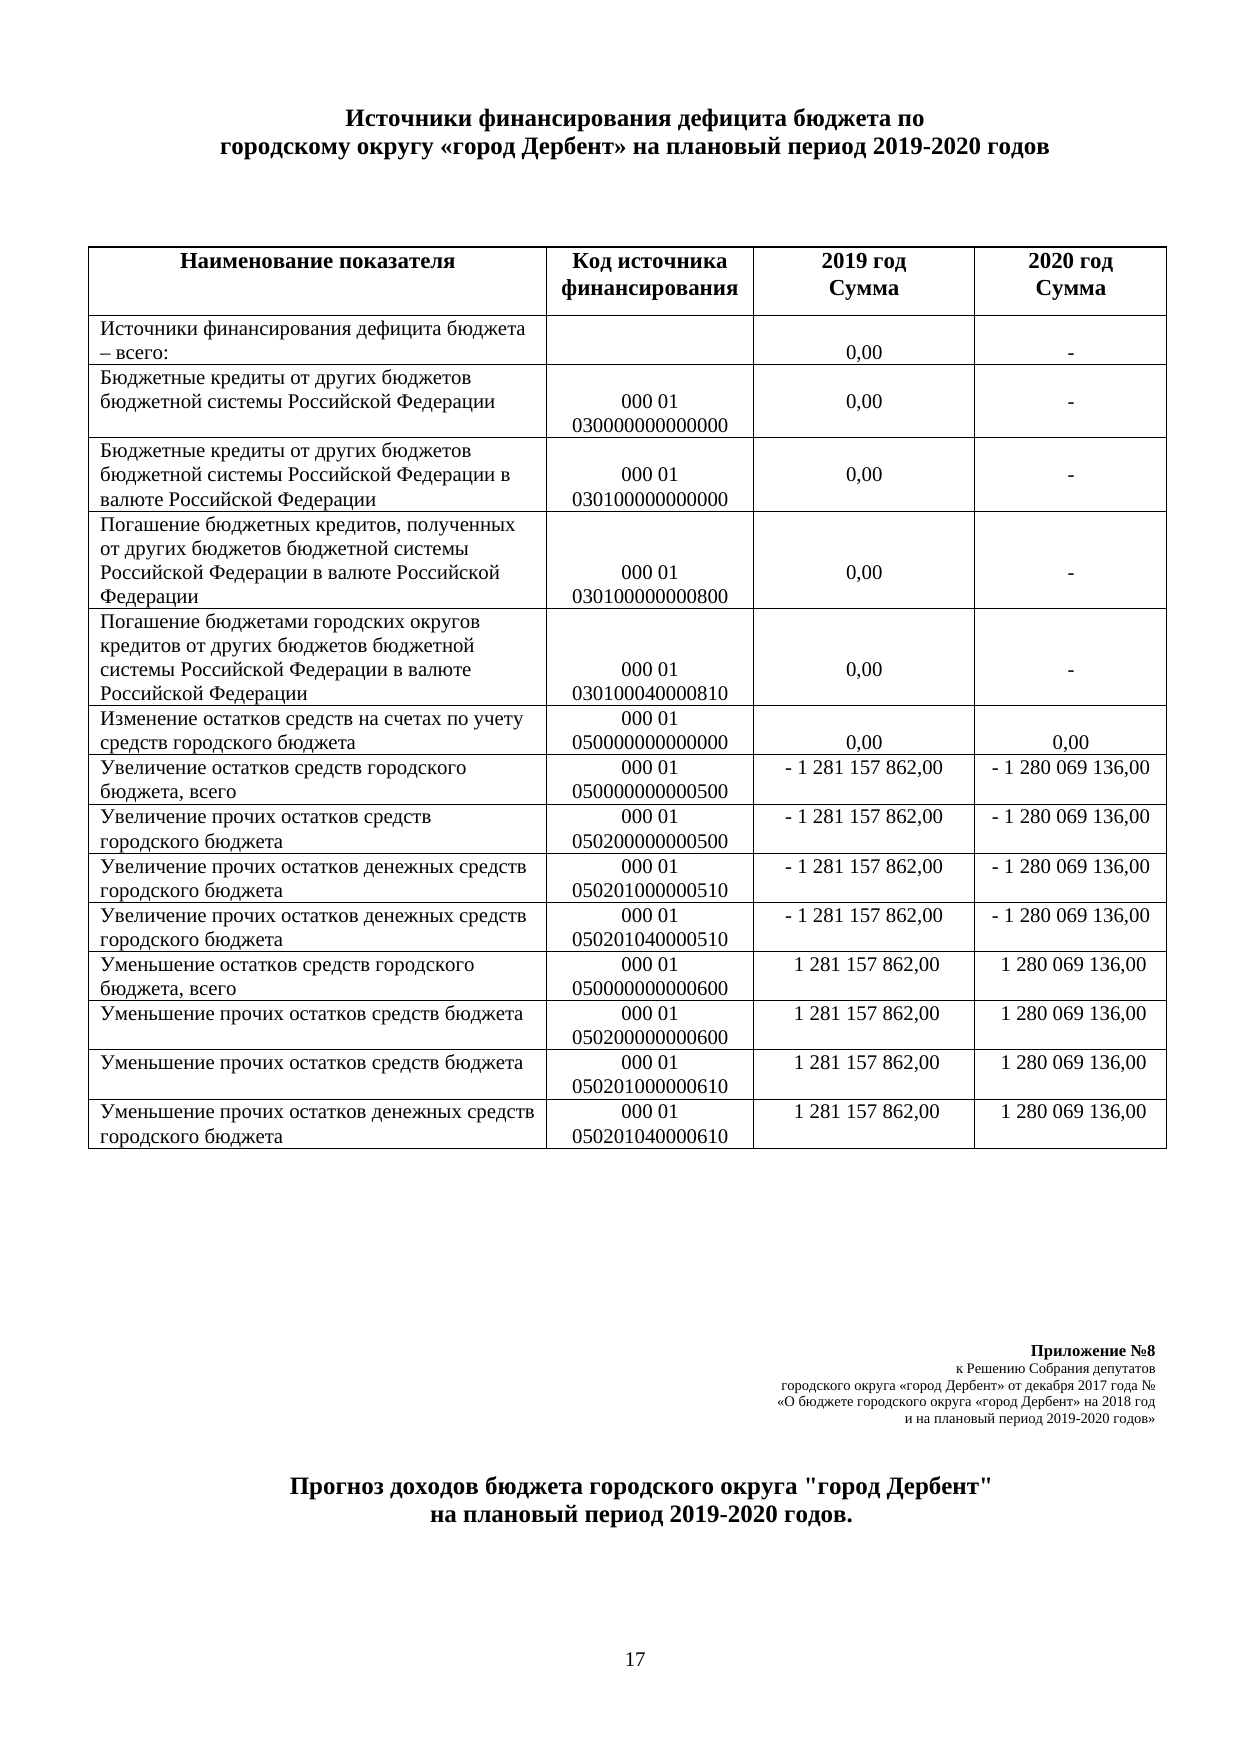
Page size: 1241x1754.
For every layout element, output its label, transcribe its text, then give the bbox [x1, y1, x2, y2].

table_cell Приложение №8 к Решению Собрания депутатов городского округа «город Дербент» от декабря 2017 года № «О бюджете городского округа «город Дербент» на 2018 год и на плановый период 2019-2020 годов» [116, 1149, 1167, 1471]
table_cell 000 01 050000000000000 [547, 706, 753, 754]
table_cell 1 280 069 136,00 [975, 952, 1166, 1000]
table_cell Погашение бюджетных кредитов, полученных от других бюджетов бюджетной системы Российской Федерации в валюте Российской Федерации [89, 512, 546, 608]
table_cell Прогноз доходов бюджета городского округа "город Дербент" на плановый период 2019-2020 годов. [116, 1471, 1167, 1586]
text Источники финансирования дефицита бюджета по [118, 103, 1152, 131]
table_cell Уменьшение прочих остатков денежных средств городского бюджета [89, 1100, 546, 1148]
table_cell 000 01 030100000000800 [547, 512, 753, 608]
table_cell 000 01 050201000000610 [547, 1050, 753, 1098]
table_cell 1 281 157 862,00 [754, 952, 974, 1000]
table_cell - [975, 438, 1166, 511]
table_cell - 1 281 157 862,00 [754, 805, 974, 853]
table_cell 000 01 050000000000600 [547, 952, 753, 1000]
table_cell Увеличение прочих остатков денежных средств городского бюджета [89, 854, 546, 902]
table_cell - [975, 609, 1166, 705]
table_cell 0,00 [754, 609, 974, 705]
table_cell 1 280 069 136,00 [975, 1100, 1166, 1148]
table_cell 0,00 [754, 438, 974, 511]
table_cell Уменьшение остатков средств городского бюджета, всего [89, 952, 546, 1000]
table_header 2019 год Сумма [754, 248, 974, 315]
table_cell Источники финансирования дефицита бюджета – всего: [89, 316, 546, 364]
table_cell - 1 281 157 862,00 [754, 755, 974, 803]
table_cell Уменьшение прочих остатков средств бюджета [89, 1050, 546, 1098]
table_cell Увеличение прочих остатков денежных средств городского бюджета [89, 903, 546, 951]
table_cell 1 281 157 862,00 [754, 1100, 974, 1148]
table_cell 0,00 [754, 706, 974, 754]
table_cell 000 01 030000000000000 [547, 365, 753, 437]
table_cell Увеличение остатков средств городского бюджета, всего [89, 755, 546, 803]
table_cell 000 01 050000000000500 [547, 755, 753, 803]
table_cell - 1 280 069 136,00 [975, 805, 1166, 853]
table_cell - 1 281 157 862,00 [754, 854, 974, 902]
table_cell 000 01 050201000000510 [547, 854, 753, 902]
table_cell [547, 316, 753, 364]
table_cell 0,00 [975, 706, 1166, 754]
table_cell 0,00 [754, 512, 974, 608]
table_cell 0,00 [754, 316, 974, 364]
table_cell Изменение остатков средств на счетах по учету средств городского бюджета [89, 706, 546, 754]
table_cell 1 280 069 136,00 [975, 1050, 1166, 1098]
table_cell 000 01 050201040000610 [547, 1100, 753, 1148]
table_cell Увеличение прочих остатков средств городского бюджета [89, 805, 546, 853]
table_header Наименование показателя [89, 248, 546, 315]
table_cell 000 01 030100000000000 [547, 438, 753, 511]
table_cell Погашение бюджетами городских округов кредитов от других бюджетов бюджетной системы Российской Федерации в валюте Российской Федерации [89, 609, 546, 705]
table_cell - 1 281 157 862,00 [754, 903, 974, 951]
table_cell Бюджетные кредиты от других бюджетов бюджетной системы Российской Федерации [89, 365, 546, 437]
table_cell - 1 280 069 136,00 [975, 755, 1166, 803]
table_cell 000 01 030100040000810 [547, 609, 753, 705]
table_cell - [975, 512, 1166, 608]
table_cell - 1 280 069 136,00 [975, 854, 1166, 902]
table_cell 1 281 157 862,00 [754, 1001, 974, 1049]
table_cell - [975, 365, 1166, 437]
table_cell Бюджетные кредиты от других бюджетов бюджетной системы Российской Федерации в валюте Российской Федерации [89, 438, 546, 511]
table_cell 0,00 [754, 365, 974, 437]
text городскому округу «город Дербент» на плановый период 2019-2020 годов [118, 131, 1152, 160]
table_cell 1 280 069 136,00 [975, 1001, 1166, 1049]
table_header 2020 год Сумма [975, 248, 1166, 315]
table_cell 000 01 050200000000600 [547, 1001, 753, 1049]
table_cell 000 01 050200000000500 [547, 805, 753, 853]
table_header Код источника финансирования [547, 248, 753, 315]
table_cell 1 281 157 862,00 [754, 1050, 974, 1098]
table_cell - [975, 316, 1166, 364]
table_cell Уменьшение прочих остатков средств бюджета [89, 1001, 546, 1049]
table_cell 000 01 050201040000510 [547, 903, 753, 951]
table_cell - 1 280 069 136,00 [975, 903, 1166, 951]
